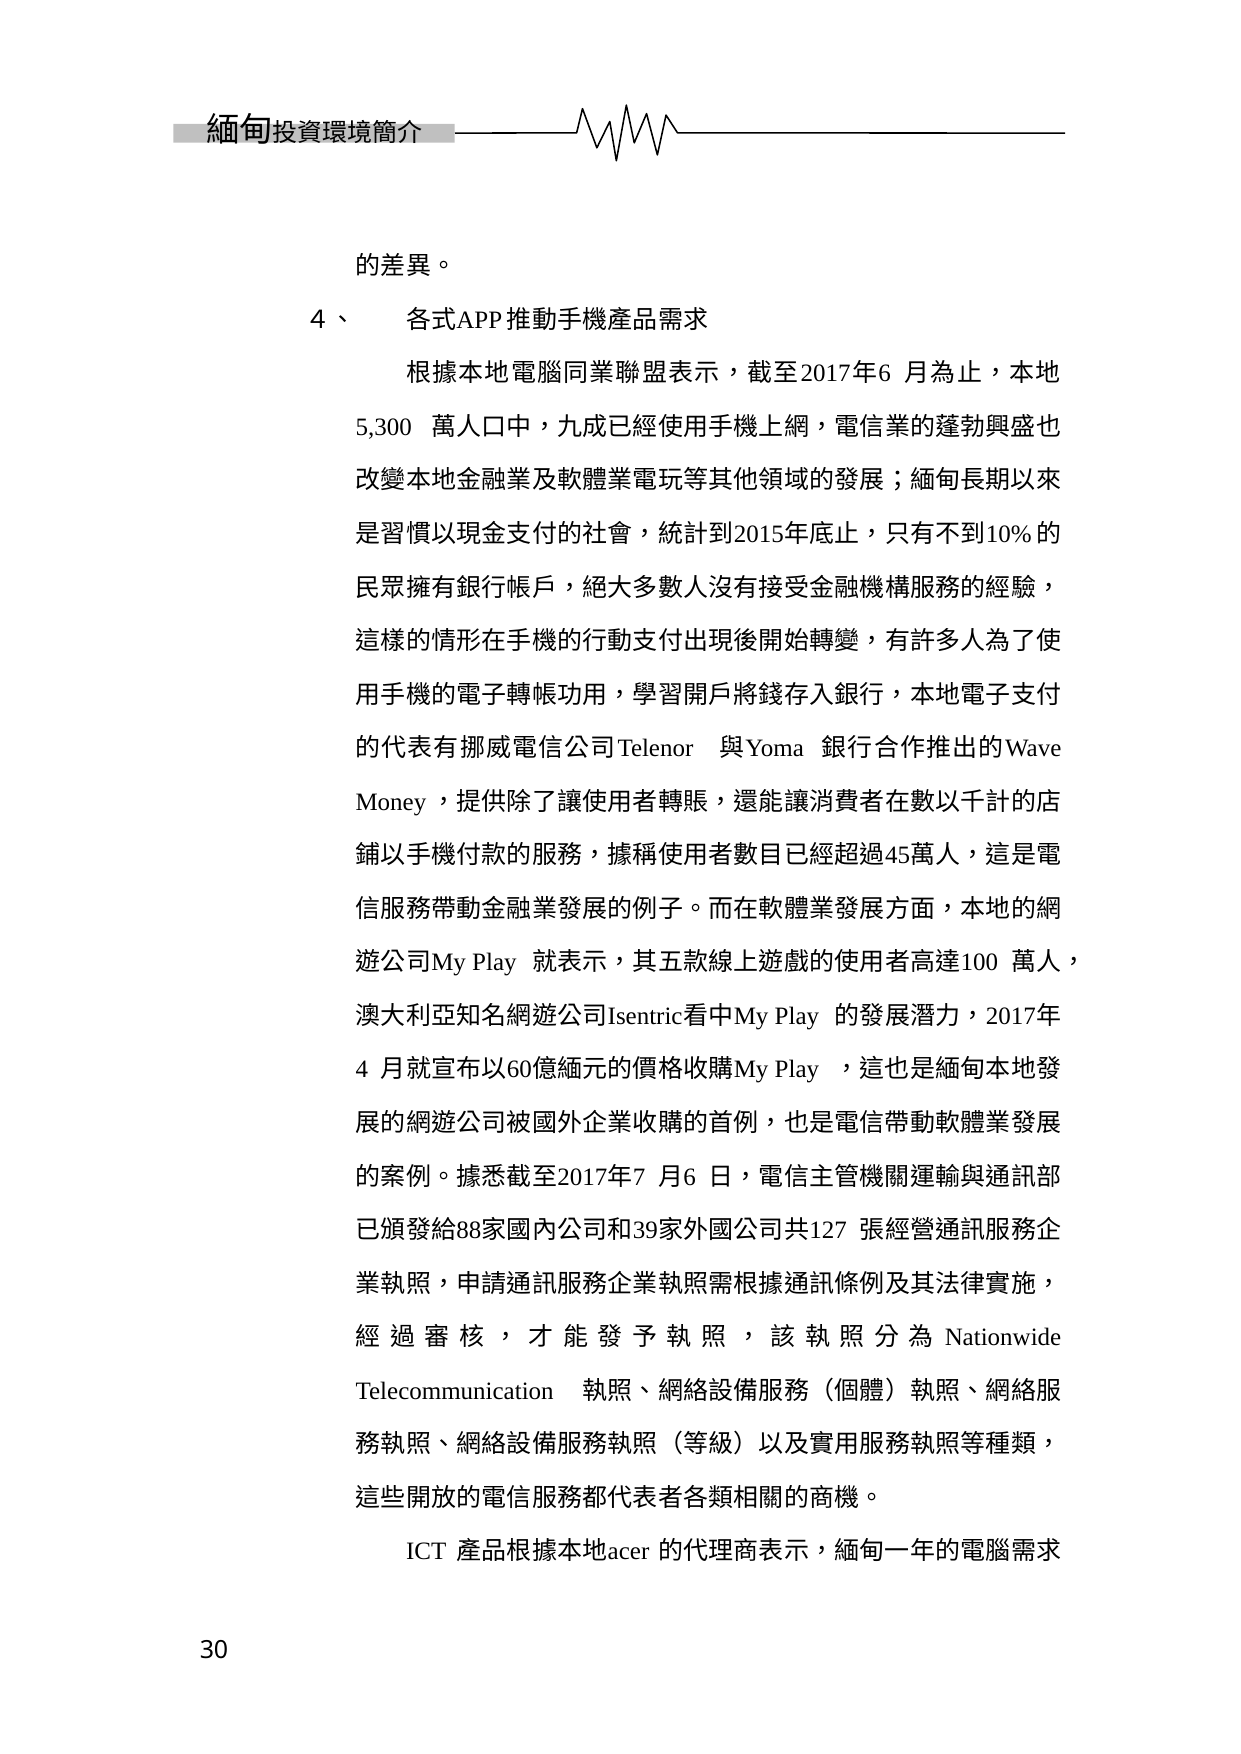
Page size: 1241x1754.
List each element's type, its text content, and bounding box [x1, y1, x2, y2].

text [331, 237, 1061, 291]
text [331, 1522, 1061, 1576]
text 根據本地電腦同業聯盟表示，截至2017年6月為止，本地5,300萬人口中，九成已經使用手機上網，電信業的蓬勃興盛也改變本地金融業及軟體業電玩等其他領域的發展；緬甸長期以來是習慣以現金支付的社會，統計到2015年底止，只有不到10%的民眾擁有銀行帳戶，絕大多數人沒有接受金融機構服務的經驗，這樣的情形在手機的行動支付出現後開始轉變，有許多人為了使用手機的電子轉帳功用，學習開戶將錢存入銀行，本地電子支付的代表有挪威電信公司Telenor與Yoma銀行合作推出的Wave Money，提供除了讓使用者轉賬，還能讓消費者在數以千計的店鋪以手機付款的服務，據稱使用者數目已經超過45萬人，這是電信服務帶動金融業發展的例子。而在軟體業發展方面，本地的網遊公司My Play就表示，其五款線上遊戲的使用者高達100萬人，澳大利亞知名網遊公司Isentric看中My Play的發展潛力，2017年4月就宣布以60億緬元的價格收購My Play，這也是緬甸本地發展的網遊公司被國外企業收購的首例，也是電信帶動軟體業發展的案例。據悉截至2017年7月6日，電信主管機關運輸與通訊部已頒發給88家國內公司和39家外國公司共127張經營通訊服務企業執照，申請通訊服務企業執照需根據通訊條例及其法律實施，經過審核，才能發予執照，該執照分為Nationwide Telecommunication 執照、網絡設備服務（個體）執照、網絡服務執照、網絡設備服務執照（等級）以及實用服務執照等種類，這些開放的電信服務都代表者各類相關的商機。 [331, 344, 1061, 1522]
text ４、 各式APP推動手機產品需求 [280, 291, 1061, 344]
